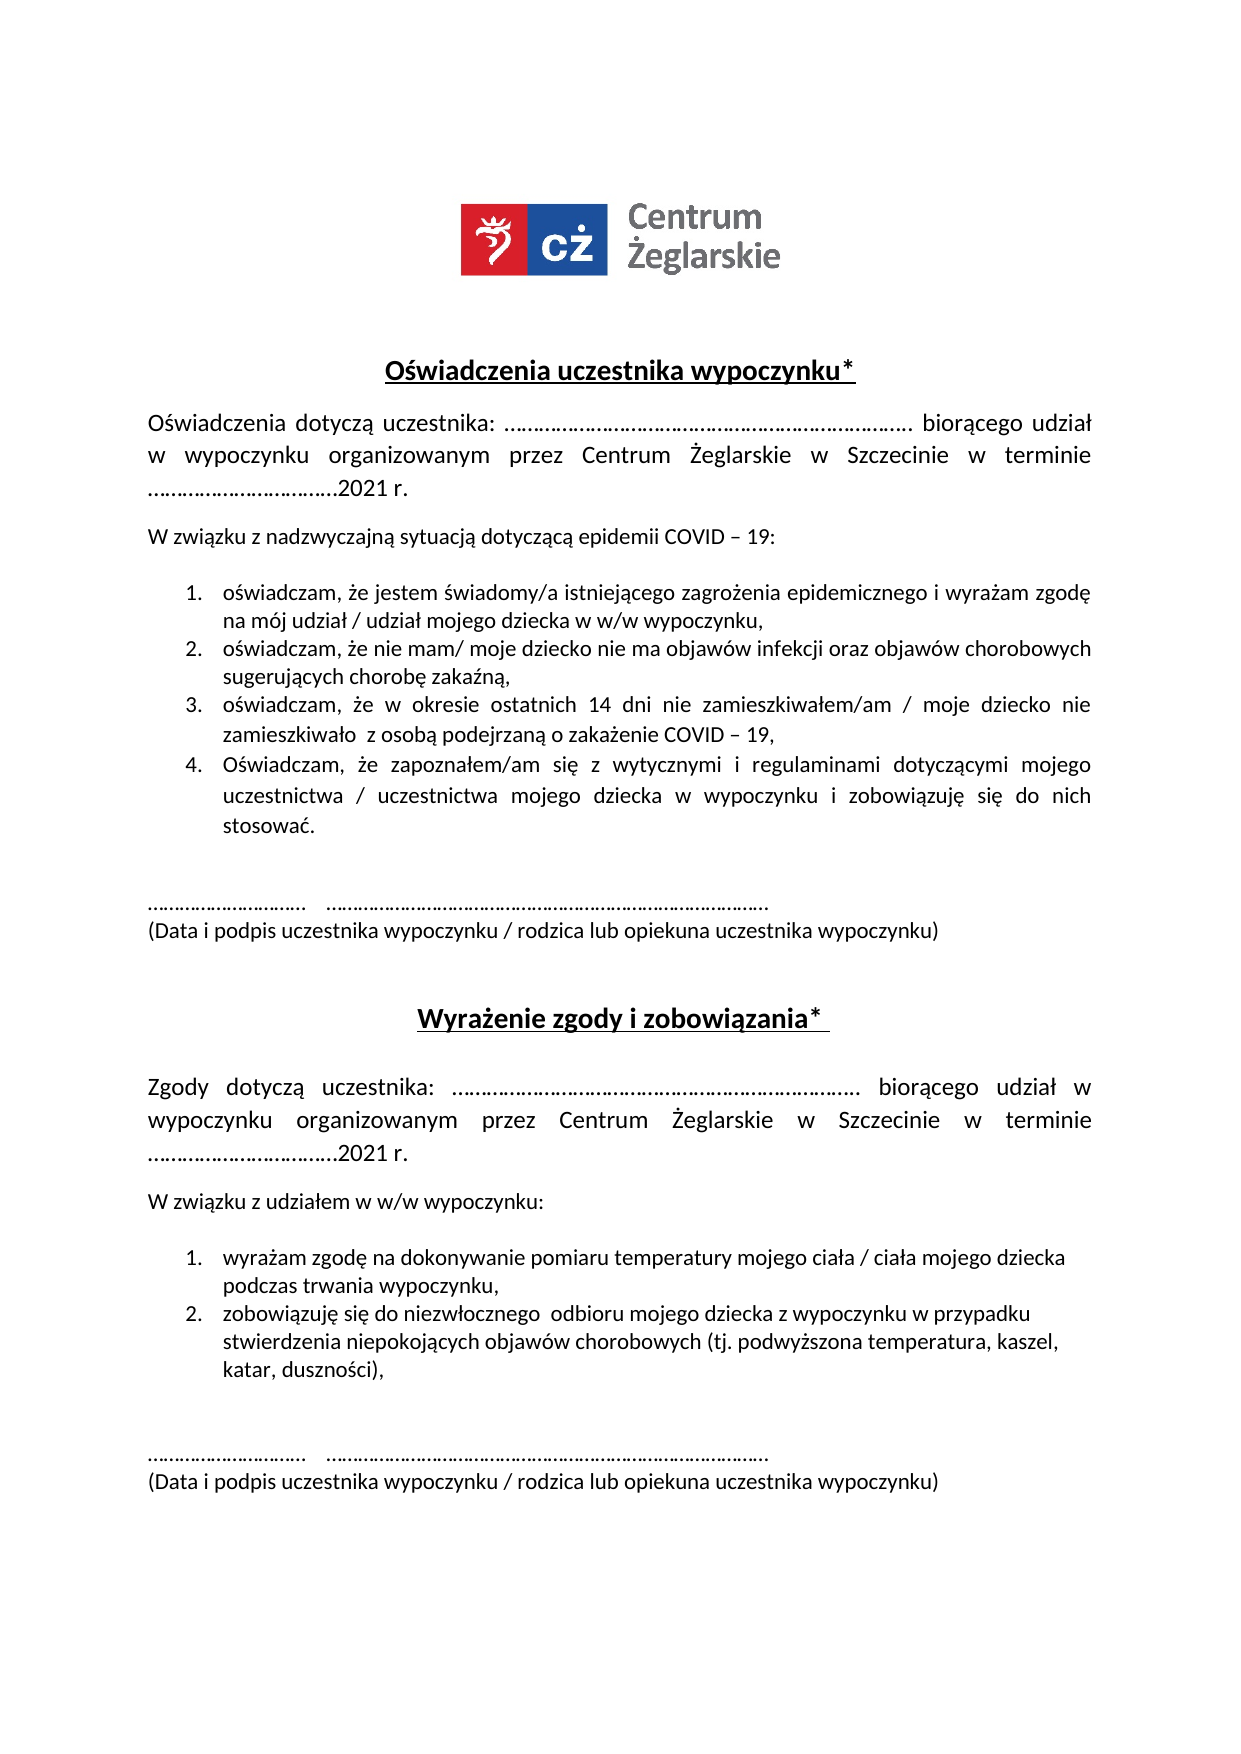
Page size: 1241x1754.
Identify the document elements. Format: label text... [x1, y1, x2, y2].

text Wyrażenie zgody i zobowiązania* [148, 1000, 1093, 1036]
picture [441, 183, 798, 293]
text Zgody dotyczą uczestnika: …………………………………………………………….. biorącego udział w wypoczynku organizowanym przez Centrum Żeglarskie w Szczecinie w terminie ……………………………2021 r. [148, 1071, 1093, 1168]
list oświadczam, że w okresie ostatnich 14 dni nie zamieszkiwałem/am / moje dziecko nie zamieszkiwało z osobą podejrzaną o zakażenie COVID – 19, [185, 690, 1093, 748]
text Oświadczenia dotyczą uczestnika: …………………………………………………………….. biorącego udział w wypoczynku organizowanym przez Centrum Żeglarskie w Szczecinie w terminie ……………………………2021 r. [148, 407, 1093, 503]
list oświadczam, że jestem świadomy/a istniejącego zagrożenia epidemicznego i wyrażam zgodę na mój udział / udział mojego dziecka w w/w wypoczynku, [185, 578, 1093, 634]
list zobowiązuję się do niezwłocznego odbioru mojego dziecka z wypoczynku w przypadku stwierdzenia niepokojących objawów chorobowych (tj. podwyższona temperatura, kaszel, katar, duszności), [185, 1299, 1093, 1383]
list wyrażam zgodę na dokonywanie pomiaru temperatury mojego ciała / ciała mojego dziecka podczas trwania wypoczynku, [185, 1243, 1093, 1299]
text Oświadczenia uczestnika wypoczynku* [148, 352, 1093, 387]
text W związku z nadzwyczajną sytuacją dotyczącą epidemii COVID – 19: [148, 522, 1093, 550]
text (Data i podpis uczestnika wypoczynku / rodzica lub opiekuna uczestnika wypoczynku) [148, 1467, 1093, 1495]
text W związku z udziałem w w/w wypoczynku: [148, 1187, 1093, 1215]
text (Data i podpis uczestnika wypoczynku / rodzica lub opiekuna uczestnika wypoczynku) [148, 916, 1093, 944]
list Oświadczam, że zapoznałem/am się z wytycznymi i regulaminami dotyczącymi mojego uczestnictwa / uczestnictwa mojego dziecka w wypoczynku i zobowiązuję się do nich stosować. [185, 751, 1093, 839]
text ………………………… ………………………………………………………………………… [148, 888, 1093, 916]
list oświadczam, że nie mam/ moje dziecko nie ma objawów infekcji oraz objawów chorobowych sugerujących chorobę zakaźną, [185, 634, 1093, 690]
text ………………………… ………………………………………………………………………… [148, 1439, 1093, 1467]
